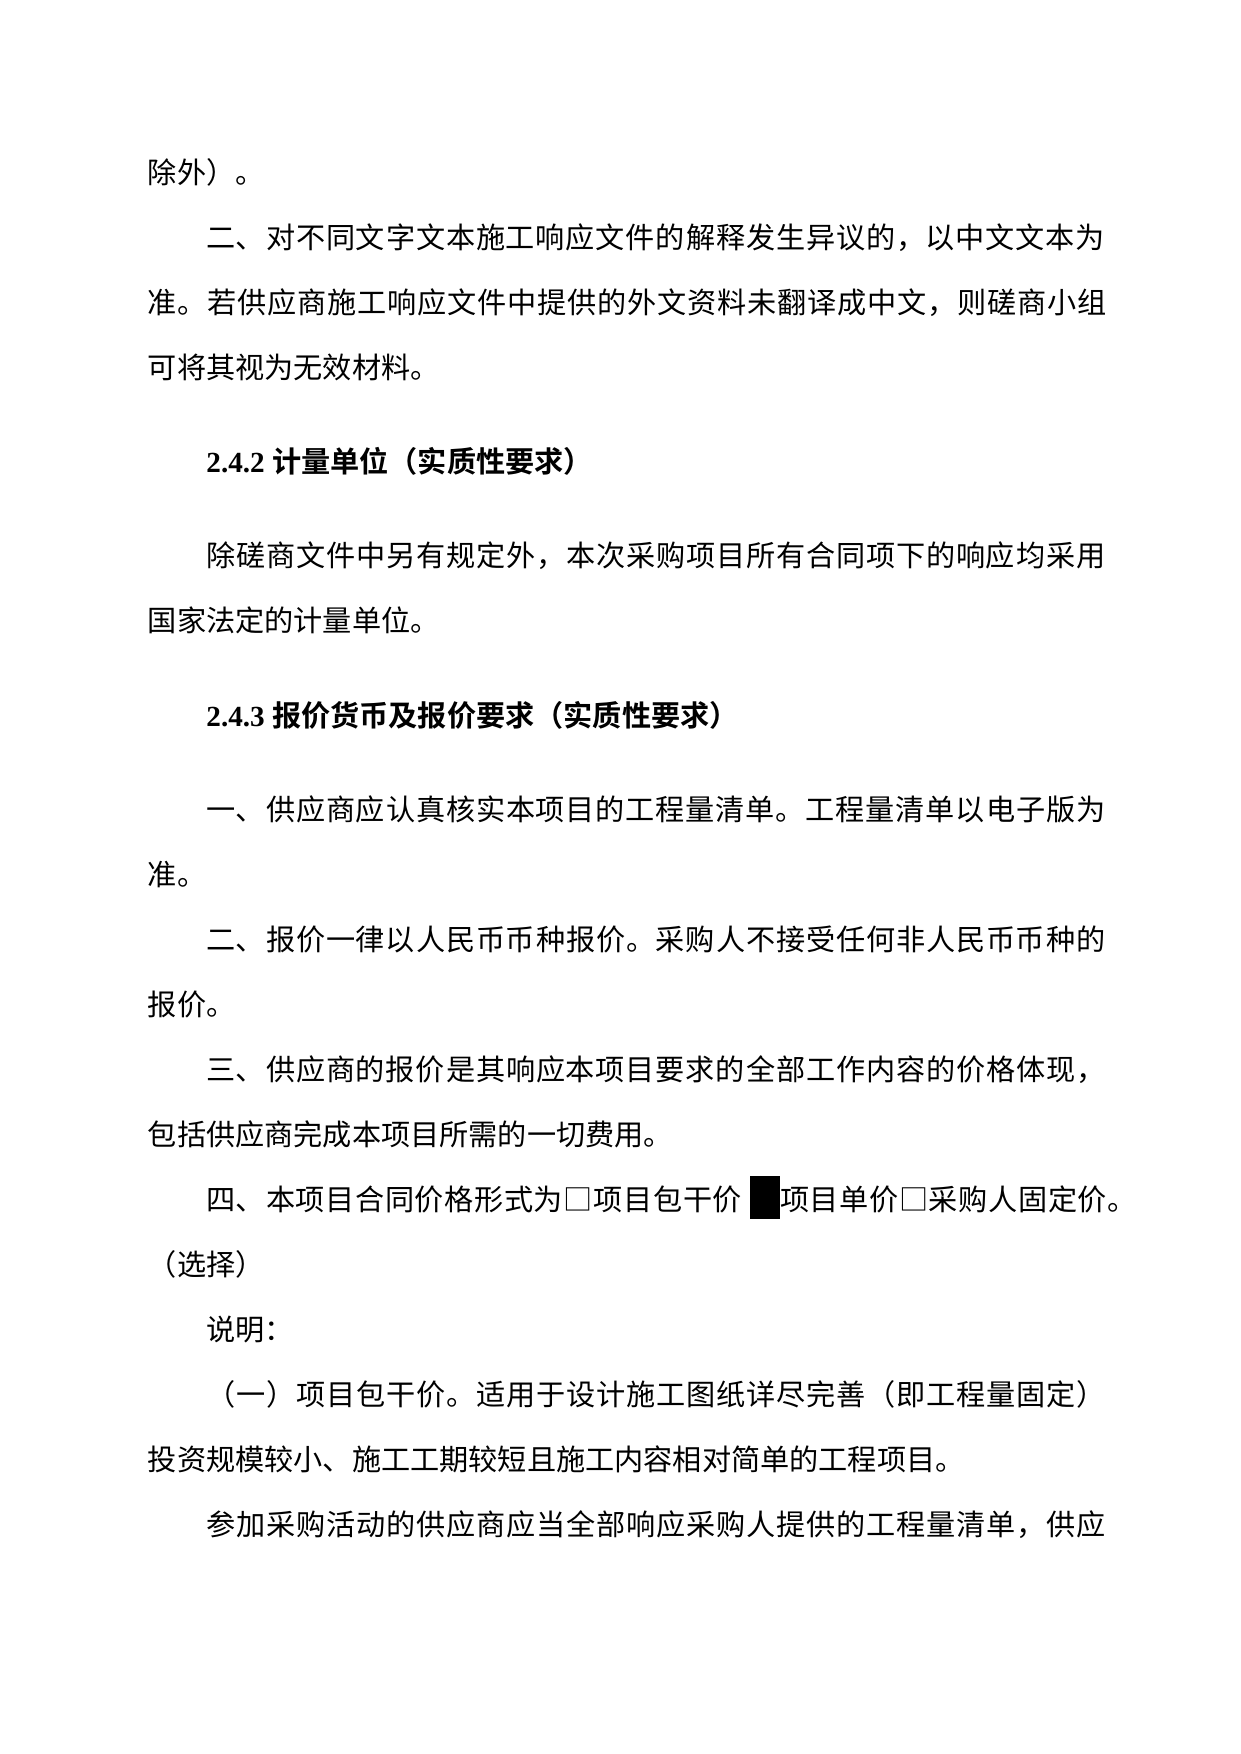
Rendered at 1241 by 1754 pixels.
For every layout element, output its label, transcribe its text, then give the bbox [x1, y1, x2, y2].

text （一）项目包干价。适用于设计施工图纸详尽完善（即工程量固定），投资规模较小、施工工期较短且施工内容相对简单的工程项目。 [148, 1360, 1107, 1490]
text 说明： [148, 1295, 1107, 1360]
list 供应商的报价是其响应本项目要求的全部工作内容的价格体现，包括供应商完成本项目所需的一切费用。 [148, 1035, 1107, 1165]
list 报价一律以人民币币种报价。采购人不接受任何非人民币币种的报价。 [148, 905, 1107, 1035]
subtitle 报价货币及报价要求（实质性要求） [148, 681, 1107, 746]
list 供应商应认真核实本项目的工程量清单。工程量清单以电子版为准。 [148, 775, 1107, 905]
list 本项目合同价格形式为□项目包干价 □项目单价□采购人固定价。（选择） [148, 1165, 1107, 1295]
text 除磋商文件中另有规定外，本次采购项目所有合同项下的响应均采用国家法定的计量单位。 [148, 522, 1107, 652]
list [148, 138, 1107, 203]
list 对不同文字文本施工响应文件的解释发生异议的，以中文文本为准。若供应商施工响应文件中提供的外文资料未翻译成中文，则磋商小组可将其视为无效材料。 [148, 203, 1107, 398]
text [148, 1490, 1107, 1555]
subtitle 计量单位（实质性要求） [148, 427, 1107, 492]
